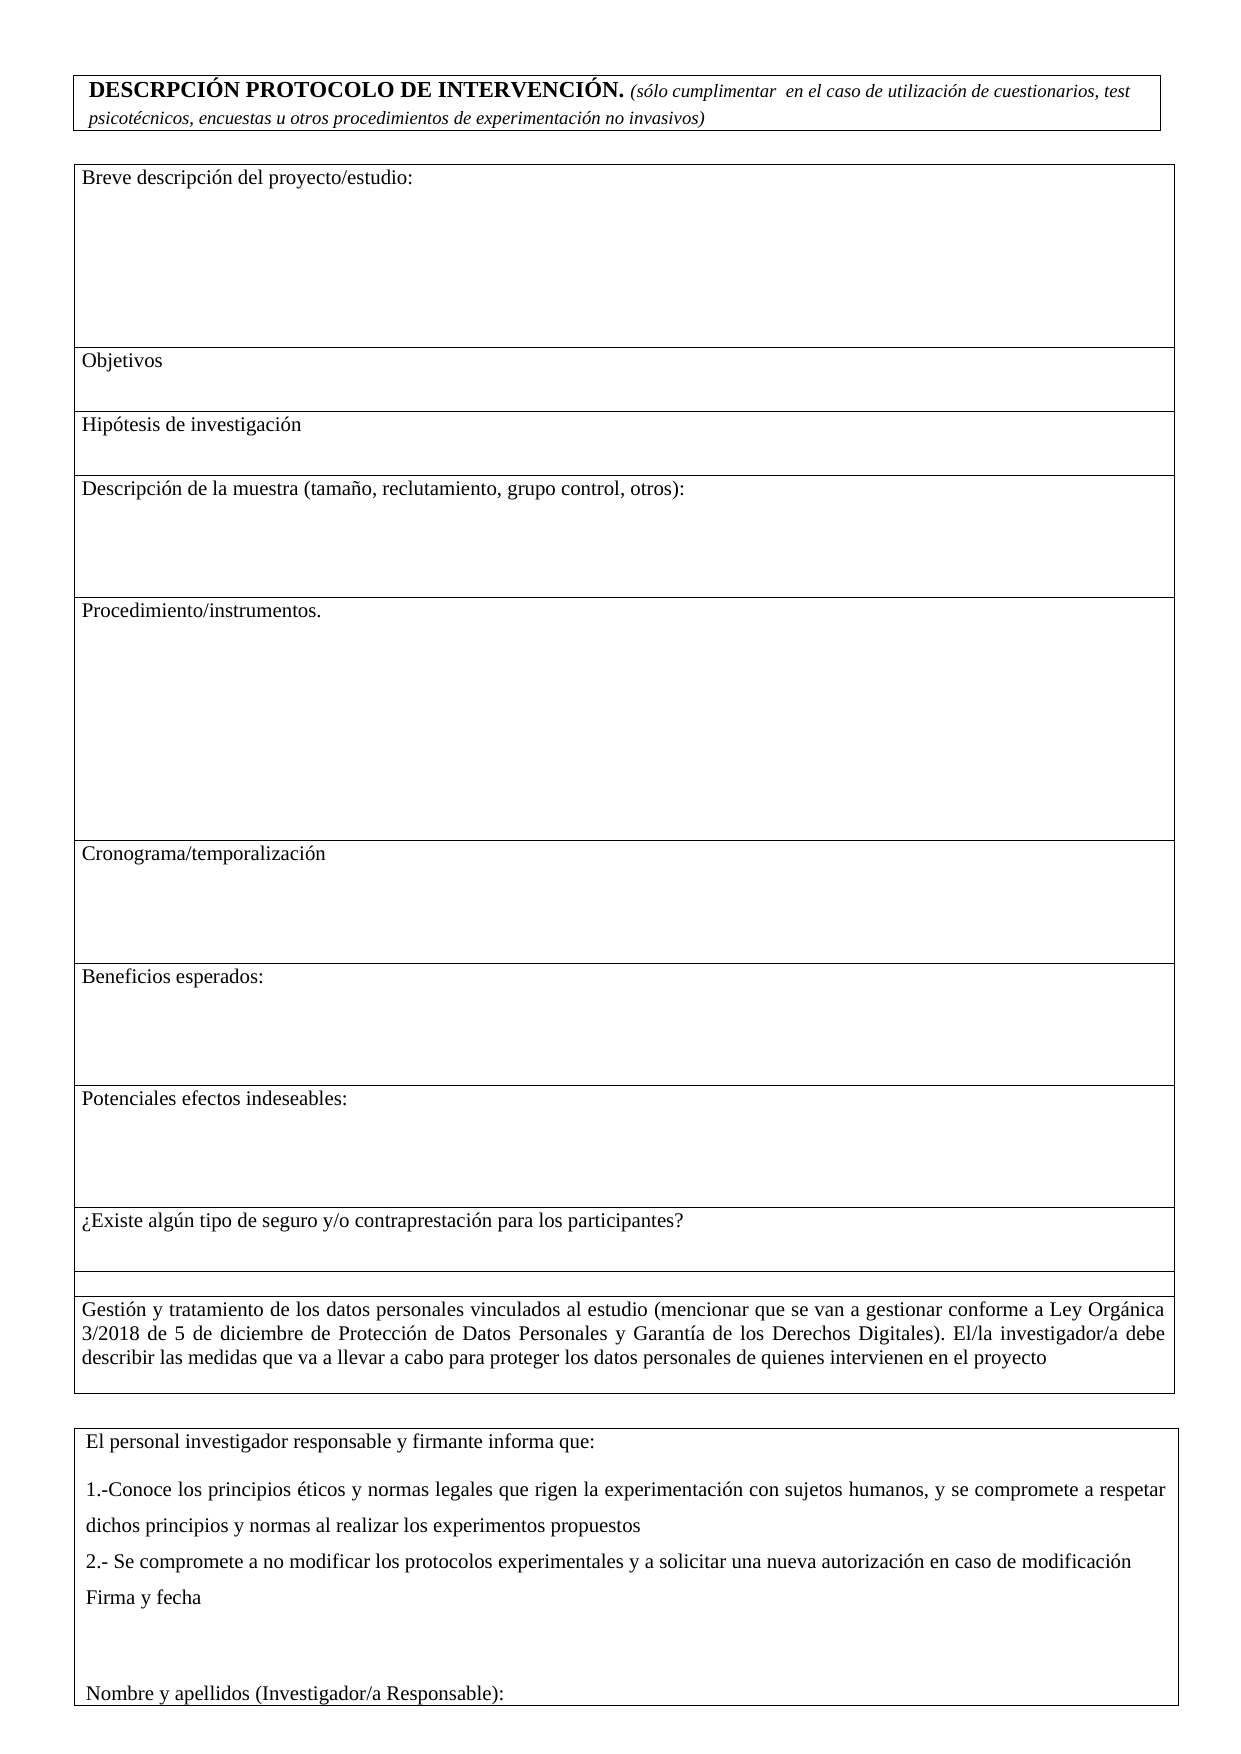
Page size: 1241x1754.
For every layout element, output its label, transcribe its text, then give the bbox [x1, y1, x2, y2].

table_cell Beneficios esperados: [75, 964, 1174, 1085]
table_header El personal investigador responsable y firmante informa que: 1.-Conoce los principios éticos y normas legales que rigen la experimentación con sujetos humanos, y se compromete a respetar dichos principios y normas al realizar los experimentos propuestos 2.- Se compromete a no modificar los protocolos experimentales y a solicitar una nueva autorización en caso de modificación Firma y fecha Nombre y apellidos (Investigador/a Responsable): [75, 1429, 1178, 1705]
table_cell [75, 1272, 1174, 1296]
table_cell Potenciales efectos indeseables: [75, 1086, 1174, 1207]
table_cell Descripción de la muestra (tamaño, reclutamiento, grupo control, otros): [75, 476, 1174, 597]
table_header Breve descripción del proyecto/estudio: [75, 165, 1174, 347]
table_cell Hipótesis de investigación [75, 412, 1174, 475]
table_cell ¿Existe algún tipo de seguro y/o contraprestación para los participantes? [75, 1208, 1174, 1271]
table_header DESCRPCIÓN PROTOCOLO DE INTERVENCIÓN. (sólo cumplimentar en el caso de utilización de cuestionarios, test psicotécnicos, encuestas u otros procedimientos de experimentación no invasivos) [74, 76, 1160, 130]
table_cell Objetivos [75, 348, 1174, 411]
table_cell Cronograma/temporalización [75, 841, 1174, 962]
table_cell Procedimiento/instrumentos. [75, 598, 1174, 840]
table_cell Gestión y tratamiento de los datos personales vinculados al estudio (mencionar que se van a gestionar conforme a Ley Orgánica 3/2018 de 5 de diciembre de Protección de Datos Personales y Garantía de los Derechos Digitales). El/la investigador/a debe describir las medidas que va a llevar a cabo para proteger los datos personales de quienes intervienen en el proyecto [75, 1297, 1174, 1393]
